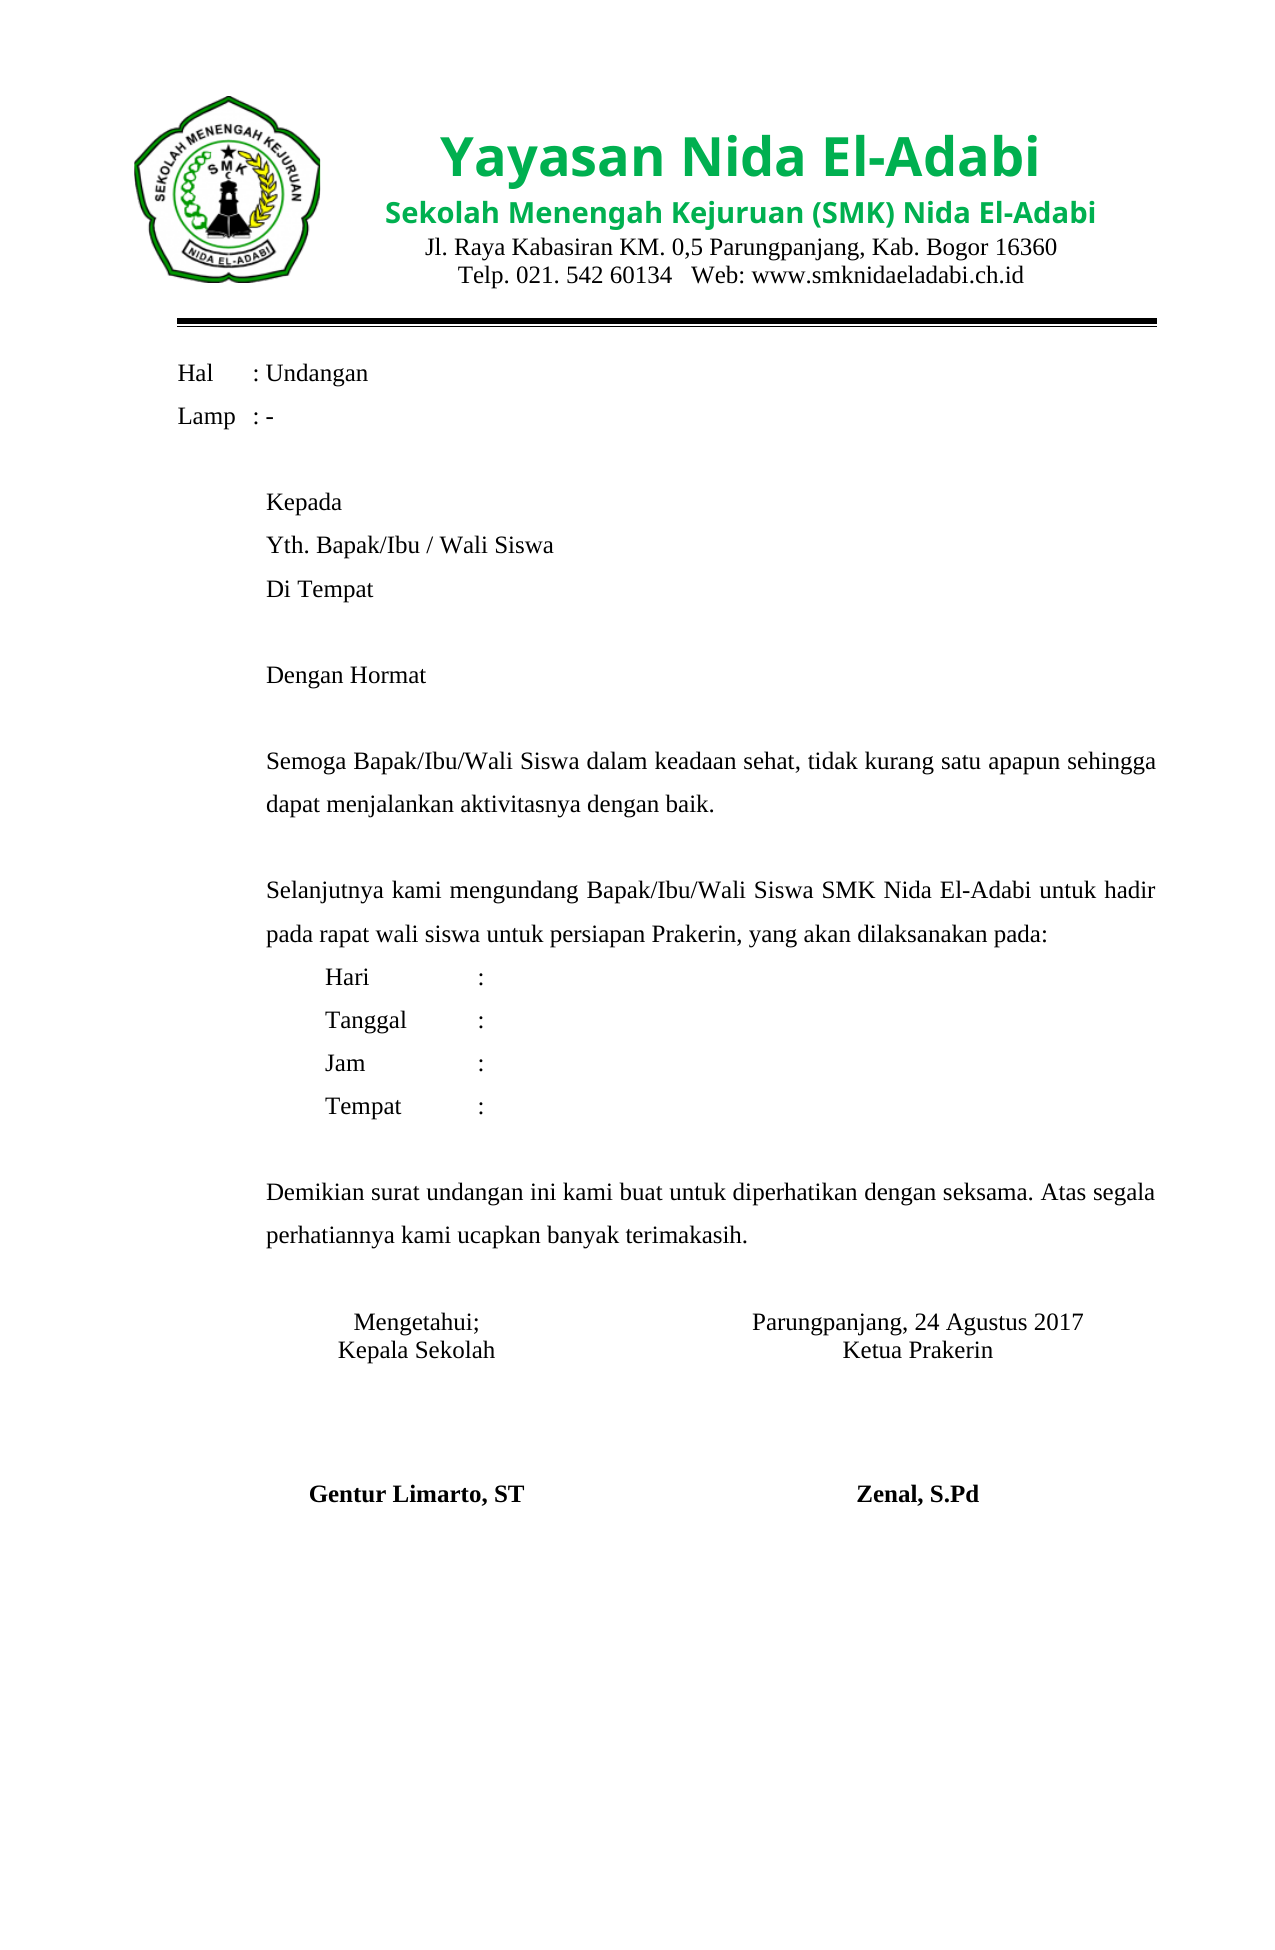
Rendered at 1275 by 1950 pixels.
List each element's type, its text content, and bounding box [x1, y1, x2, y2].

text Hari : [325, 962, 1157, 991]
text Telp. 021. 542 60134 Web: www.smknidaeladabi.ch.id [325, 260, 1157, 289]
text Lamp : - [177, 401, 1157, 430]
text Tanggal : [325, 1005, 1157, 1034]
text Semoga Bapak/Ibu/Wali Siswa dalam keadaan sehat, tidak kurang satu apapun sehingga dapat menjalankan aktivitasnya dengan baik. [266, 746, 1157, 818]
text Di Tempat [266, 574, 1157, 602]
text Sekolah Menengah Kejuruan (SMK) Nida El-Adabi [325, 192, 1157, 232]
text Hal : Undangan [177, 358, 1157, 387]
table_header Mengetahui; Kepala Sekolah Gentur Limarto, ST [166, 1307, 667, 1508]
text Jam : [325, 1048, 1157, 1077]
text Tempat : [325, 1091, 1157, 1120]
text Selanjutnya kami mengundang Bapak/Ibu/Wali Siswa SMK Nida El-Adabi untuk hadir pada rapat wali siswa untuk persiapan Prakerin, yang akan dilaksanakan pada: [266, 876, 1157, 947]
text Dengan Hormat [266, 660, 1157, 689]
text Demikian surat undangan ini kami buat untuk diperhatikan dengan seksama. Atas segala perhatiannya kami ucapkan banyak terimakasih. [266, 1177, 1157, 1249]
text Kepada [266, 487, 1157, 516]
text Yayasan Nida El-Adabi [325, 118, 1157, 192]
picture [134, 96, 321, 283]
text Yth. Bapak/Ibu / Wali Siswa [266, 531, 1157, 559]
text Jl. Raya Kabasiran KM. 0,5 Parungpanjang, Kab. Bogor 16360 [325, 232, 1157, 260]
table_header Parungpanjang, 24 Agustus 2017 Ketua Prakerin Zenal, S.Pd [667, 1307, 1168, 1508]
